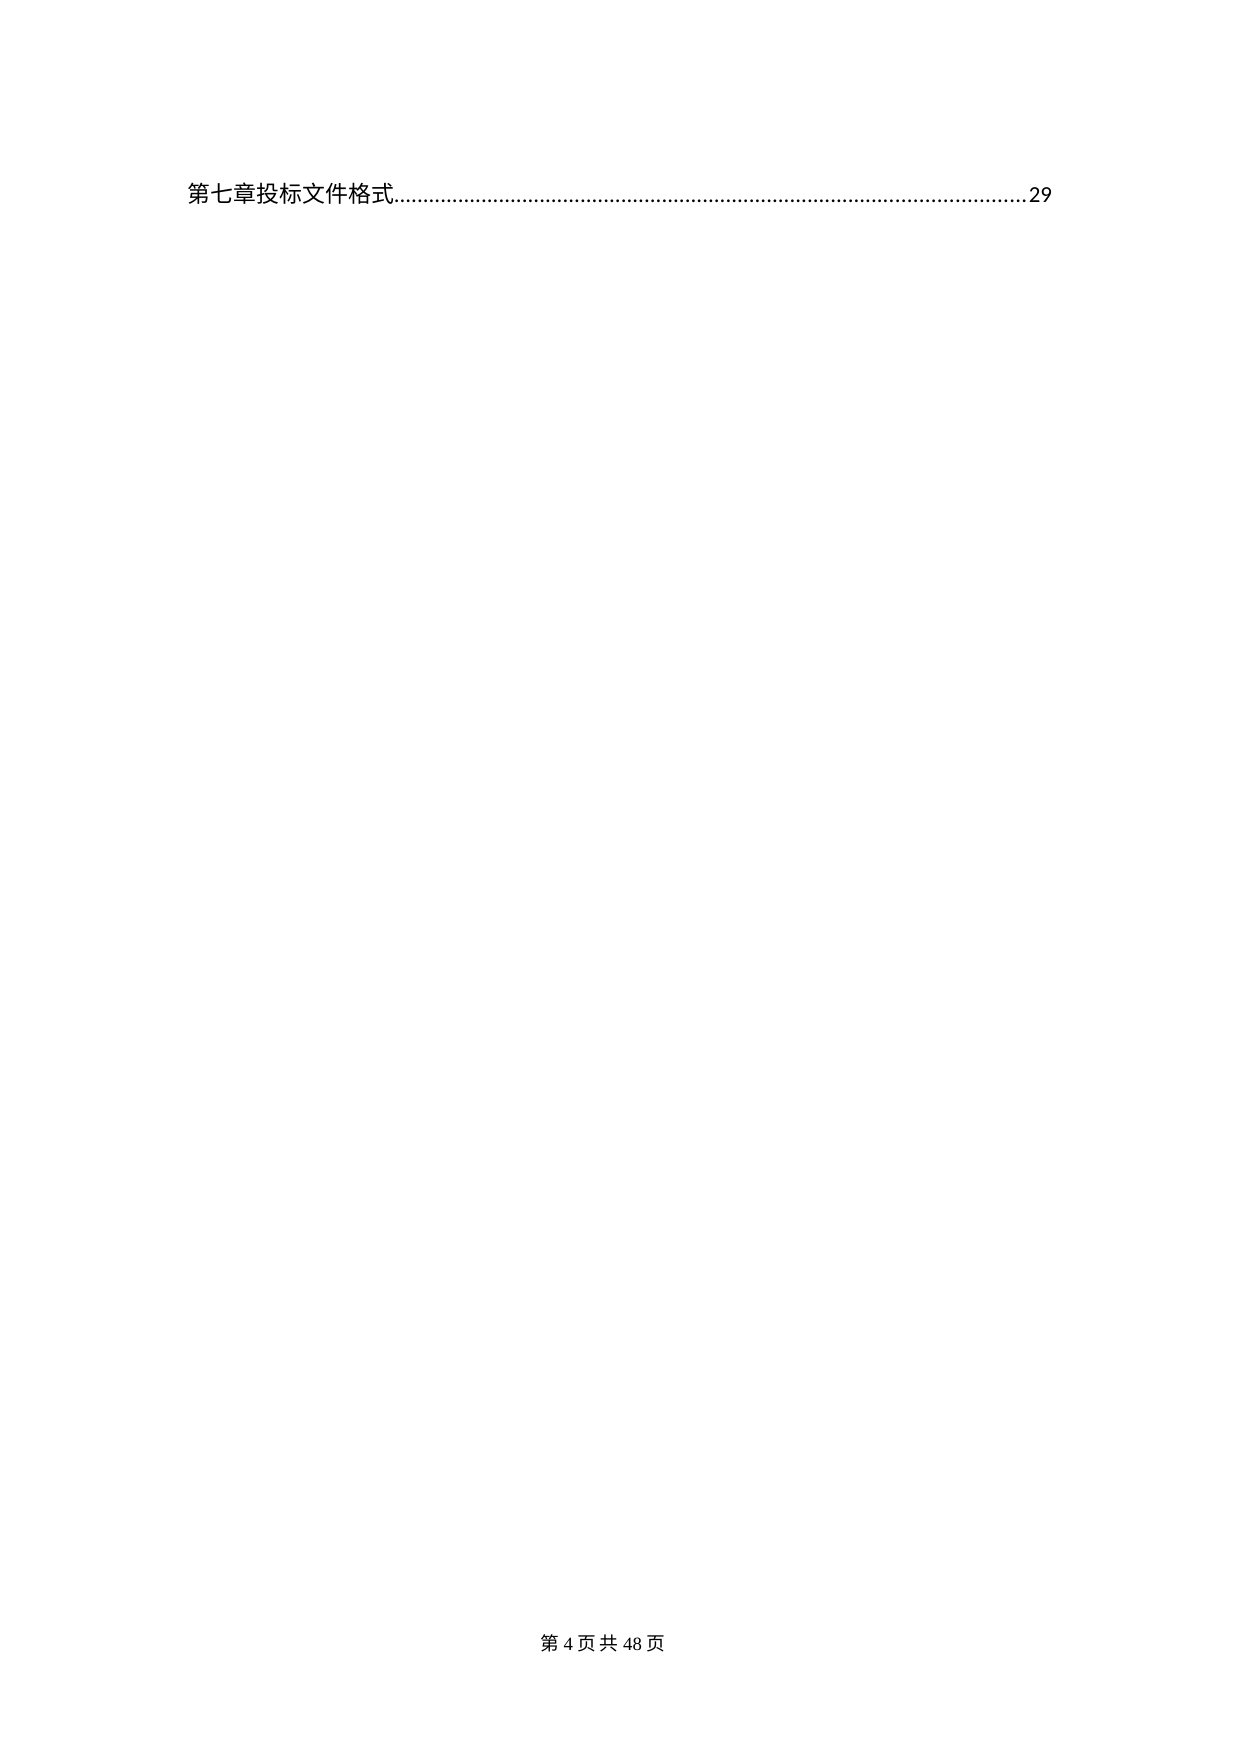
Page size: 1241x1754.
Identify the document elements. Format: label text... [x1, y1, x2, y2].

text 第七章投标文件格式 29 [187, 160, 1053, 225]
